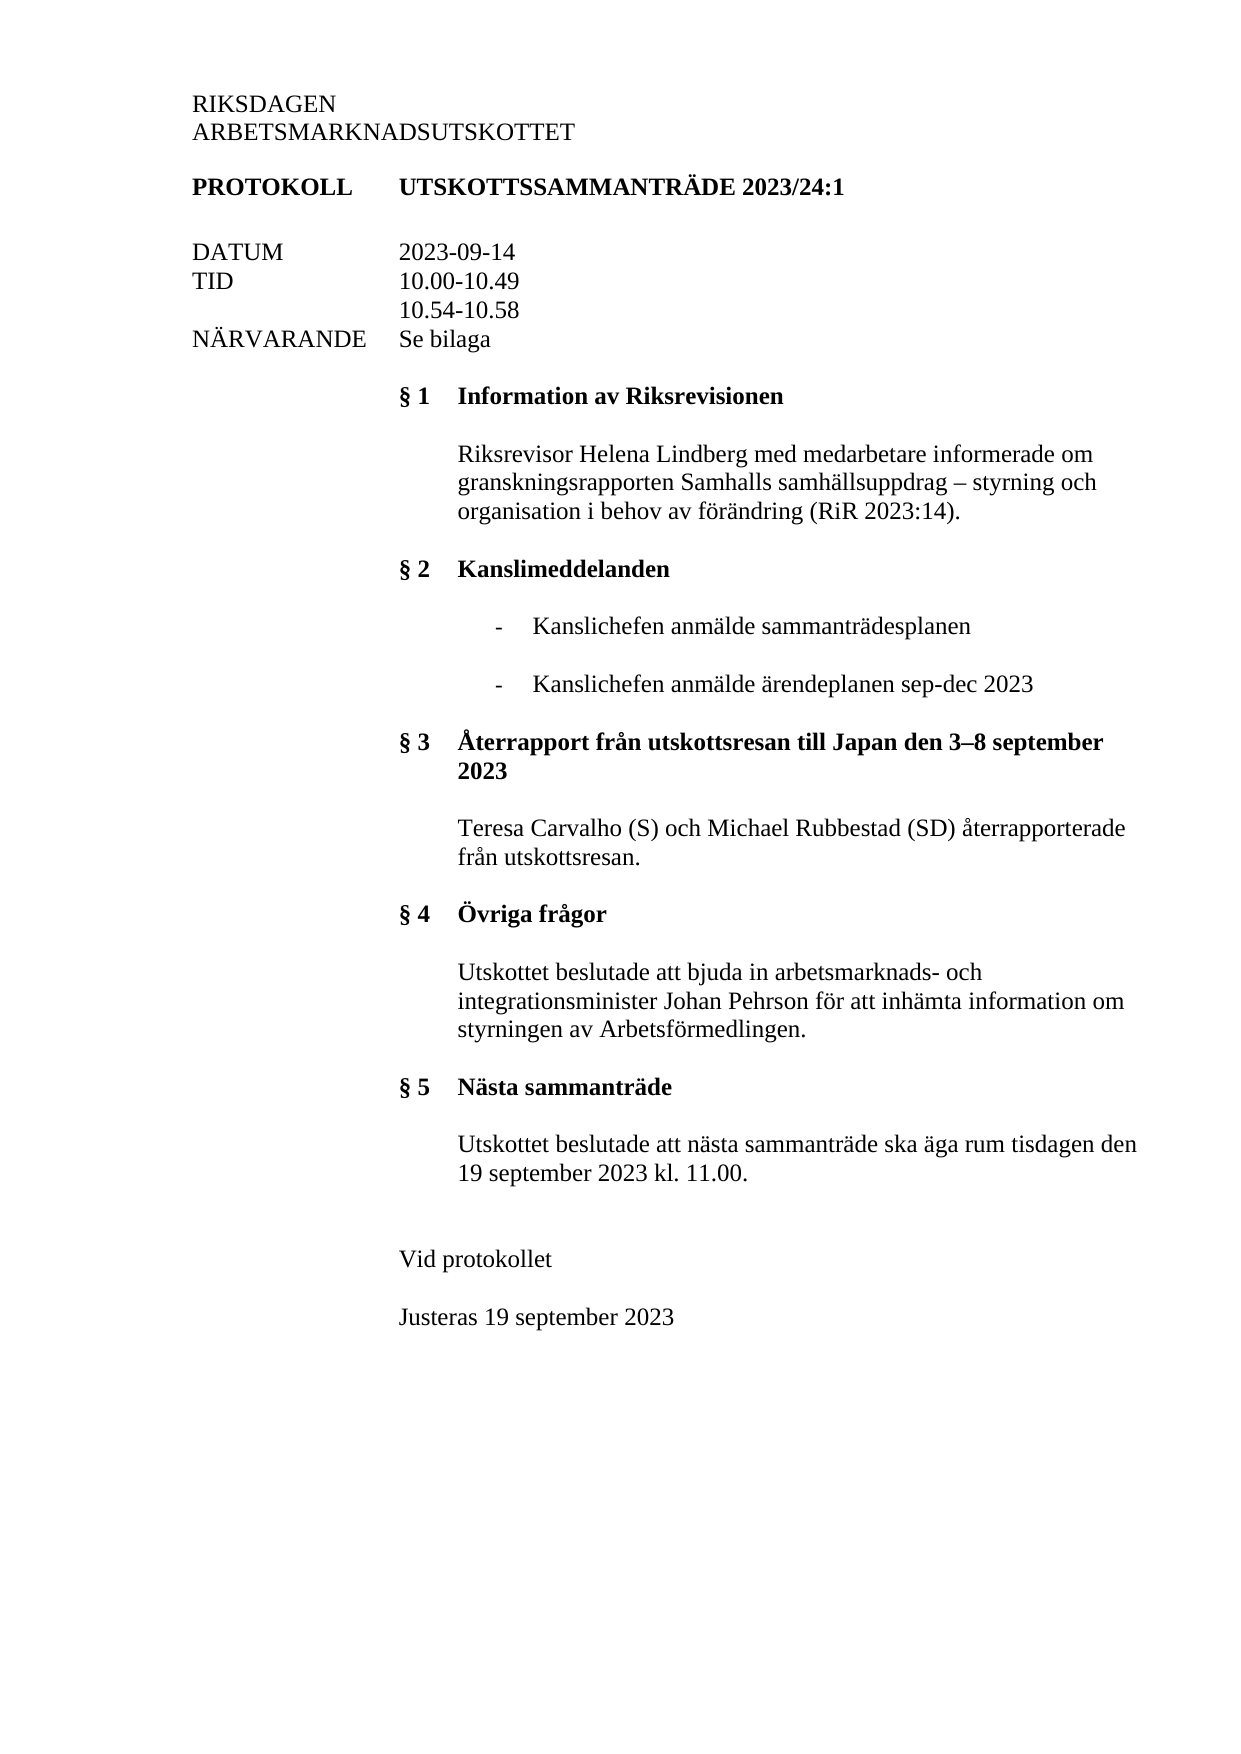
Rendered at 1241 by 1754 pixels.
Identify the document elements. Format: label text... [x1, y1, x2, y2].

table_cell Se bilaga [391, 324, 1064, 381]
table_cell Återrapport från utskottsresan till Japan den 3–8 september 2023 Teresa Carvalho (S) och Michael Rubbestad (SD) återrapporterade från utskottsresan. [450, 727, 1152, 899]
table_header UTSKOTTSSAMMANTRÄDE 2023/24:1 [391, 173, 1064, 237]
table_cell Kanslimeddelanden Kanslichefen anmälde sammanträdesplanen Kanslichefen anmälde ärendeplanen sep-dec 2023 [450, 554, 1152, 727]
table_cell § 5 [391, 1072, 450, 1216]
table_cell 10.00-10.49 10.54-10.58 [391, 266, 1064, 324]
table_cell NÄRVARANDE [185, 324, 391, 381]
table_cell Nästa sammanträde Utskottet beslutade att nästa sammanträde ska äga rum tisdagen den 19 september 2023 kl. 11.00. [450, 1072, 1152, 1216]
table_cell TID [185, 266, 391, 324]
table_header RIKSDAGEN ARBETSMARKNADSUTSKOTTET [185, 89, 1137, 146]
table_cell Övriga frågor Utskottet beslutade att bjuda in arbetsmarknads- och integrationsminister Johan Pehrson för att inhämta information om styrningen av Arbetsförmedlingen. [450, 900, 1152, 1072]
table_cell § 1 [391, 381, 450, 554]
table_cell § 4 [391, 900, 450, 1072]
table_cell 2023-09-14 [391, 238, 1064, 266]
table_header PROTOKOLL [185, 173, 391, 237]
table_cell § 3 [391, 727, 450, 899]
table_cell § 2 [391, 554, 450, 727]
table_cell Information av Riksrevisionen Riksrevisor Helena Lindberg med medarbetare informerade om granskningsrapporten Samhalls samhällsuppdrag – styrning och organisation i behov av förändring (RiR 2023:14). [450, 381, 1152, 554]
table_cell Vid protokollet Justeras 19 september 2023 [391, 1216, 1152, 1446]
table_cell DATUM [185, 238, 391, 266]
